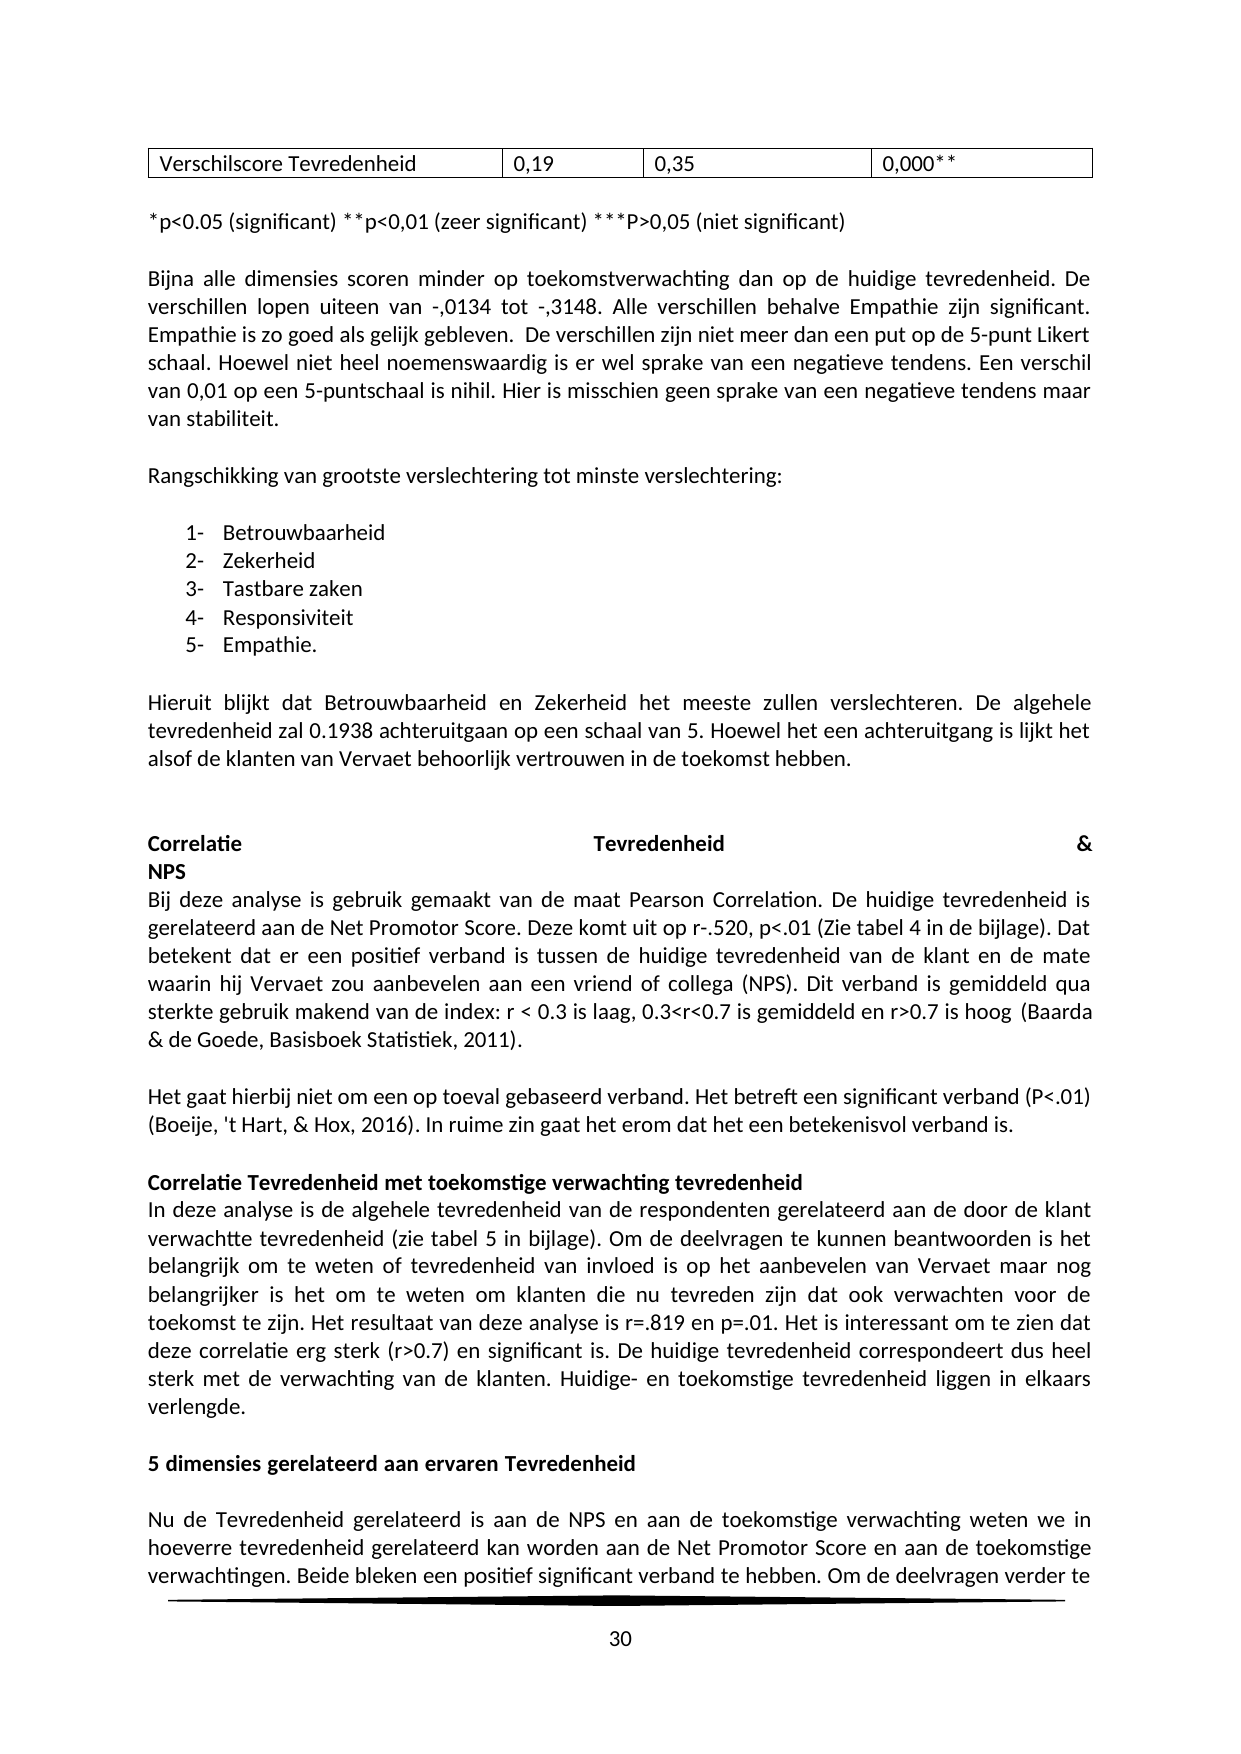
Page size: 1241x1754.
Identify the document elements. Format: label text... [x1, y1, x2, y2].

text *p<0.05 (significant) **p<0,01 (zeer significant) ***P>0,05 (niet significant) [148, 207, 1093, 235]
text Correlatie Tevredenheid & NPS………………………………………………………………………………………………………… Bij deze analyse is gebruik gemaakt van de maat Pearson Correlation. De huidige tevredenheid is gerelateerd aan de Net Promotor Score. Deze komt uit op r-.520, p<.01 (Zie tabel 4 in de bijlage). Dat betekent dat er een positief verband is tussen de huidige tevredenheid van de klant en de mate waarin hij Vervaet zou aanbevelen aan een vriend of collega (NPS). Dit verband is gemiddeld qua sterkte gebruik makend van de index: r < 0.3 is laag, 0.3<r<0.7 is gemiddeld en r>0.7 is hoog. [148, 801, 1093, 1053]
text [148, 1449, 1093, 1589]
text Bijna alle dimensies scoren minder op toekomstverwachting dan op de huidige tevredenheid. De verschillen lopen uiteen van -,0134 tot -,3148. Alle verschillen behalve Empathie zijn significant. Empathie is zo goed als gelijk gebleven. De verschillen zijn niet meer dan een put op de 5-punt Likert schaal. Hoewel niet heel noemenswaardig is er wel sprake van een negatieve tendens. Een verschil van 0,01 op een 5-puntschaal is nihil. Hier is misschien geen sprake van een negatieve tendens maar van stabiliteit. [148, 264, 1093, 432]
list Empathie. [185, 631, 1093, 659]
table_cell Verschilscore Tevredenheid [149, 149, 502, 177]
list Zekerheid [185, 547, 1093, 574]
table_cell 0,35 [644, 149, 871, 177]
text Rangschikking van grootste verslechtering tot minste verslechtering: [148, 461, 1093, 489]
text Correlatie Tevredenheid met toekomstige verwachting tevredenheid…………………………………………….. In deze analyse is de algehele tevredenheid van de respondenten gerelateerd aan de door de klant verwachtte tevredenheid (zie tabel 5 in bijlage). Om de deelvragen te kunnen beantwoorden is het belangrijk om te weten of tevredenheid van invloed is op het aanbevelen van Vervaet maar nog belangrijker is het om te weten om klanten die nu tevreden zijn dat ook verwachten voor de toekomst te zijn. Het resultaat van deze analyse is r=.819 en p=.01. Het is interessant om te zien dat deze correlatie erg sterk (r>0.7) en significant is. De huidige tevredenheid correspondeert dus heel sterk met de verwachting van de klanten. Huidige- en toekomstige tevredenheid liggen in elkaars verlengde. [148, 1168, 1093, 1420]
list Betrouwbaarheid [185, 518, 1093, 547]
table_cell 0,000** [872, 149, 1092, 177]
table_cell 0,19 [503, 149, 643, 177]
text Het gaat hierbij niet om een op toeval gebaseerd verband. Het betreft een significant verband (P<.01). In ruime zin gaat het erom dat het een betekenisvol verband is. [148, 1082, 1093, 1138]
list Responsiviteit [185, 603, 1093, 631]
text Hieruit blijkt dat Betrouwbaarheid en Zekerheid het meeste zullen verslechteren. De algehele tevredenheid zal 0.1938 achteruitgaan op een schaal van 5. Hoewel het een achteruitgang is lijkt het alsof de klanten van Vervaet behoorlijk vertrouwen in de toekomst hebben. [148, 688, 1093, 772]
list Tastbare zaken [185, 574, 1093, 603]
